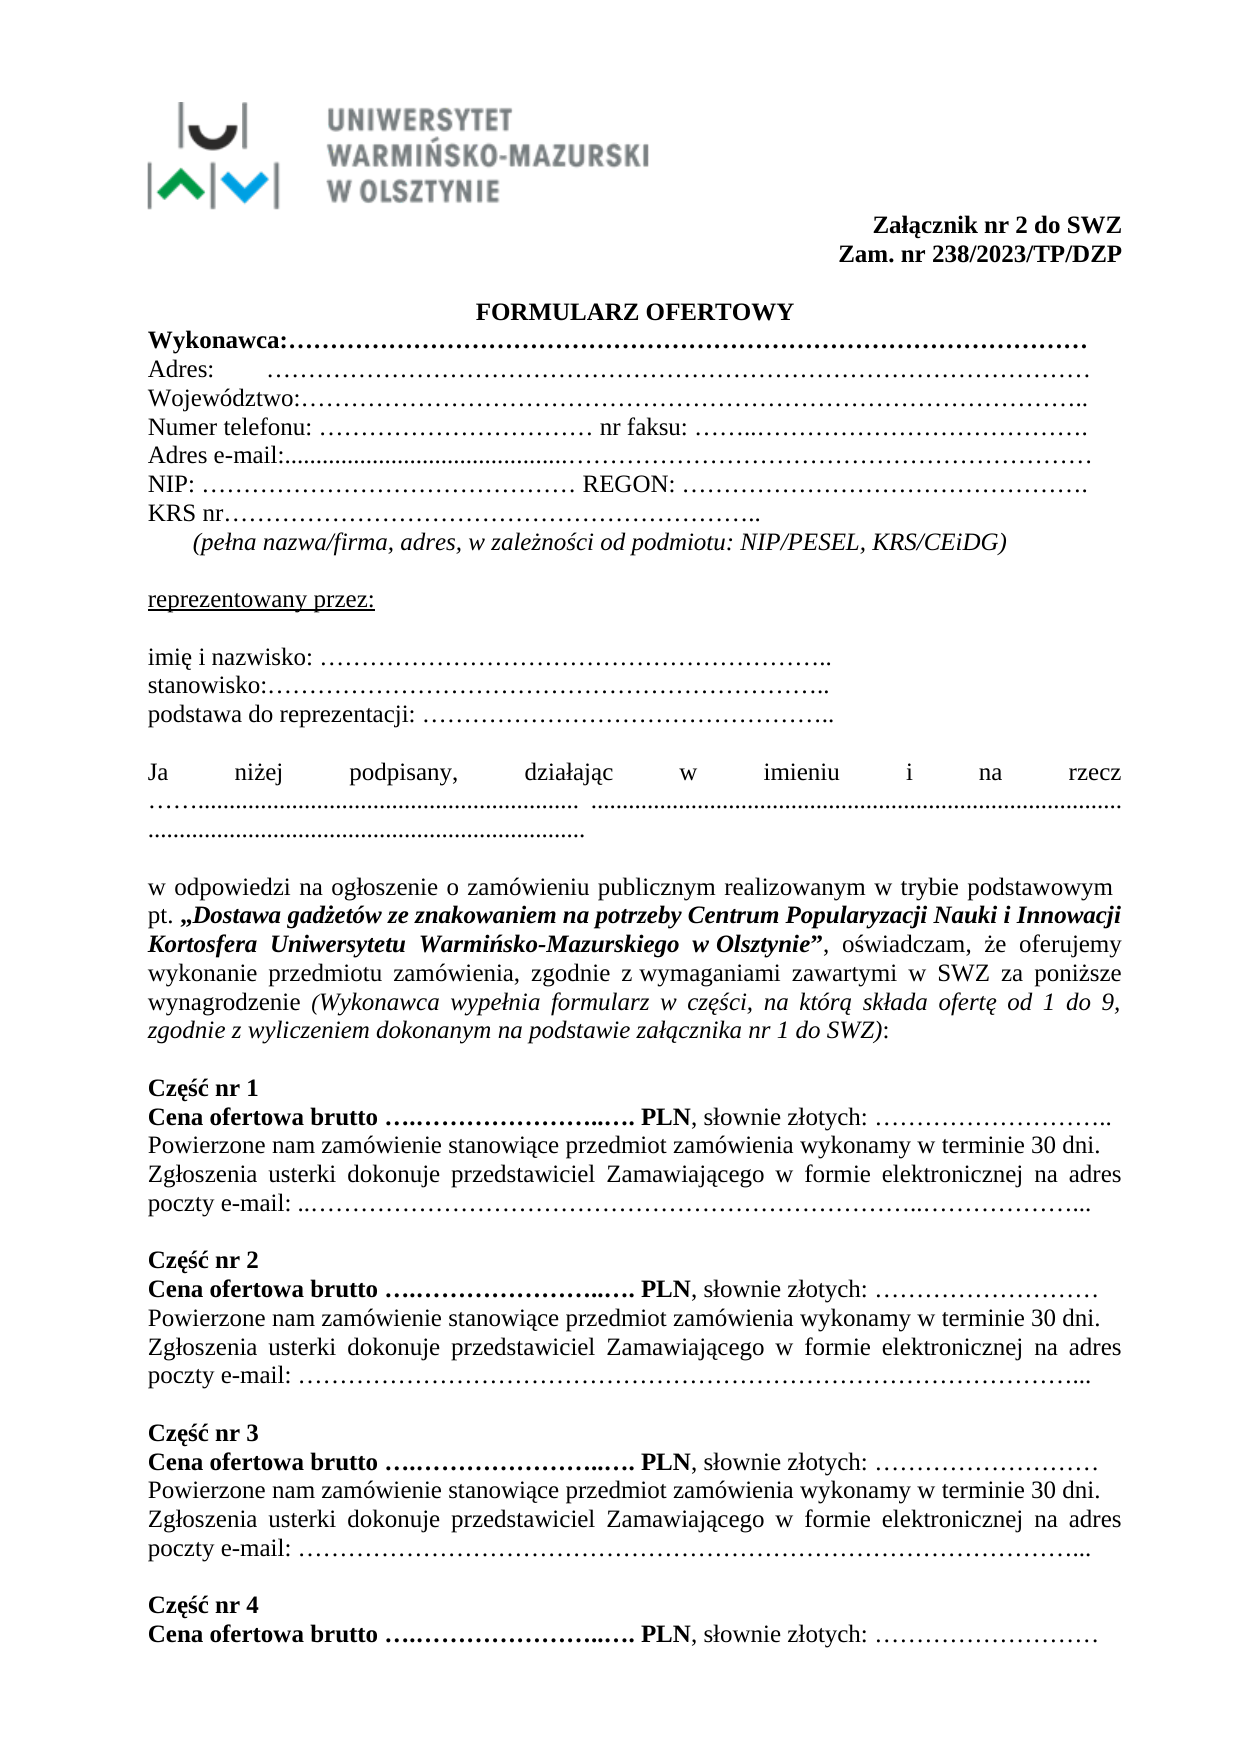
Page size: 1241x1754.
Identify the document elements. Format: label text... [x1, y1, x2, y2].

list Adres: ……………………………………………………………………………………… [148, 354, 1122, 383]
list Wykonawca:…………………………………………………………………………………… [148, 325, 1122, 354]
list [148, 1504, 1122, 1562]
text Część nr 3 [148, 1418, 1122, 1447]
list podstawa do reprezentacji: ………………………………………….. [148, 699, 1122, 728]
text FORMULARZ OFERTOWY [148, 297, 1122, 325]
list imię i nazwisko: …………………………………………………….. [148, 642, 1122, 670]
list reprezentowany przez: [148, 584, 1122, 613]
list Województwo:………………………………………………………………………………….. [148, 383, 1122, 412]
text Cena ofertowa brutto ….…………………..…. PLN, słownie złotych: ……………………… [148, 1447, 1122, 1475]
list Zgłoszenia usterki dokonuje przedstawiciel Zamawiającego w formie elektronicznej na adres poczty e-mail: …………………………………………………………………………………... [148, 1332, 1122, 1389]
text Część nr 1 [148, 1073, 1122, 1102]
list Adres e-mail: ……………………………………………………… [148, 440, 1122, 469]
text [148, 1619, 1122, 1648]
text (pełna nazwa/firma, adres, w zależności od podmiotu: NIP/PESEL, KRS/CEiDG) [193, 527, 1122, 555]
list NIP: ……………………………………… REGON: …………………………………………. [148, 469, 1122, 498]
picture [147, 102, 650, 211]
text Powierzone nam zamówienie stanowiące przedmiot zamówienia wykonamy w terminie 30 dni. [148, 1130, 1122, 1159]
list Zgłoszenia usterki dokonuje przedstawiciel Zamawiającego w formie elektronicznej na adres poczty e-mail: ..………………………………………………………………..………………... [148, 1159, 1122, 1217]
text Zam. nr 238/2023/TP/DZP [148, 239, 1122, 268]
text Załącznik nr 2 do SWZ [148, 210, 1122, 239]
text Powierzone nam zamówienie stanowiące przedmiot zamówienia wykonamy w terminie 30 dni. [148, 1303, 1122, 1332]
text Cena ofertowa brutto ….…………………..…. PLN, słownie złotych: ……………………… [148, 1274, 1122, 1303]
text Część nr 4 [148, 1590, 1122, 1619]
text Ja niżej podpisany, działając w imieniu i na rzecz ……............................................................. ........................................................................................................................................................... [148, 757, 1122, 843]
list stanowisko:………………………………………………………….. [148, 670, 1122, 699]
list KRS nr……………………………………………………….. [148, 498, 1122, 527]
list Numer telefonu: …………………………… nr faksu: ……..…………………………………. [148, 412, 1122, 440]
text Część nr 2 [148, 1245, 1122, 1274]
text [148, 1475, 1122, 1504]
text Cena ofertowa brutto ….…………………..…. PLN, słownie złotych: ……………………….. [148, 1102, 1122, 1130]
text w odpowiedzi na ogłoszenie o zamówieniu publicznym realizowanym w trybie podstawowym pt. „Dostawa gadżetów ze znakowaniem na potrzeby Centrum Popularyzacji Nauki i Innowacji Kortosfera Uniwersytetu Warmińsko-Mazurskiego w Olsztynie”, oświadczam, że oferujemy wykonanie przedmiotu zamówienia, zgodnie z wymaganiami zawartymi w SWZ za poniższe wynagrodzenie (Wykonawca wypełnia formularz w części, na którą składa ofertę od 1 do 9, zgodnie z wyliczeniem dokonanym na podstawie załącznika nr 1 do SWZ): [148, 872, 1122, 1044]
